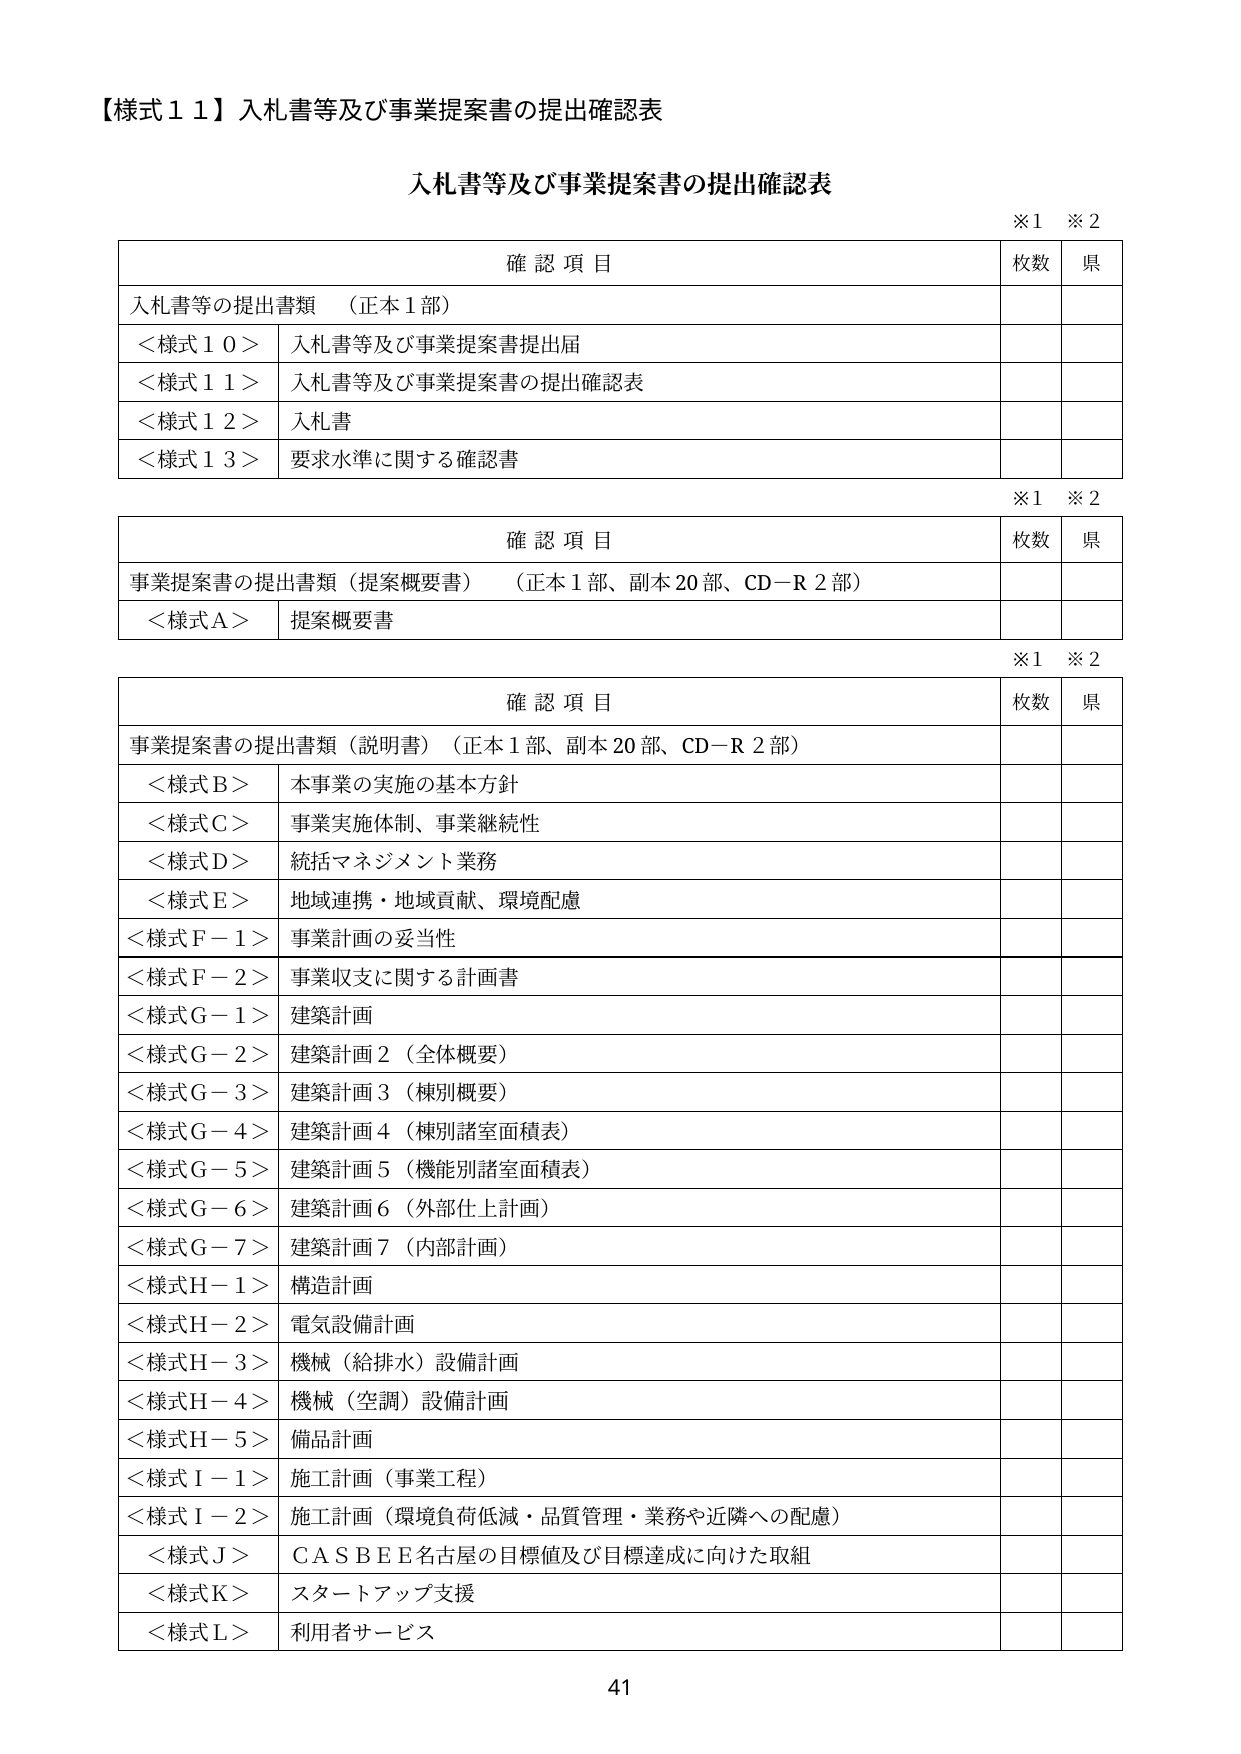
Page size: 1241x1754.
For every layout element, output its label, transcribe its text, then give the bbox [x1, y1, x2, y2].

table_cell [1062, 765, 1122, 802]
table_cell ＜様式Ｉ－１＞ [119, 1459, 278, 1496]
table_cell [1001, 803, 1061, 841]
table_header 確認項目 [119, 517, 1000, 562]
table_cell ＜様式Ａ＞ [119, 601, 278, 639]
table_cell [1062, 919, 1122, 956]
table_cell [1062, 842, 1122, 879]
table_cell ＜様式Ｈ－２＞ [119, 1304, 278, 1342]
table_cell [1062, 726, 1122, 764]
table_cell ＜様式Ｉ－２＞ [119, 1497, 278, 1534]
table_cell ＜様式Ｈ－５＞ [119, 1420, 278, 1457]
table_cell [1001, 1073, 1061, 1111]
table_cell 構造計画 [279, 1266, 1000, 1303]
table_header 確認項目 [119, 241, 1000, 285]
text ※１ ※２ [89, 479, 1152, 516]
table_cell [1062, 1536, 1122, 1573]
table_cell ＜様式１２＞ [119, 402, 278, 439]
text ※１ ※２ [89, 202, 1152, 239]
table_cell スタートアップ支援 [279, 1574, 1000, 1612]
table_cell ＣＡＳＢＥＥ名古屋の目標値及び目標達成に向けた取組 [279, 1536, 1000, 1573]
table_cell [1001, 1497, 1061, 1534]
table_cell 提案概要書 [279, 601, 1000, 639]
table_cell [1001, 996, 1061, 1033]
table_cell 入札書 [279, 402, 1000, 439]
table_header 確認項目 [119, 678, 1000, 725]
table_cell [1001, 1189, 1061, 1226]
table_cell 建築計画 [279, 996, 1000, 1033]
table_cell [1062, 1035, 1122, 1072]
table_cell ＜様式１３＞ [119, 440, 278, 478]
table_cell [1001, 1613, 1061, 1650]
table_cell [1001, 880, 1061, 918]
table_cell 電気設備計画 [279, 1304, 1000, 1342]
table_cell [1062, 1227, 1122, 1265]
table_cell [1062, 440, 1122, 478]
table_cell [1001, 765, 1061, 802]
table_cell 建築計画６（外部仕上計画） [279, 1189, 1000, 1226]
table_cell 建築計画２（全体概要） [279, 1035, 1000, 1072]
table_cell 統括マネジメント業務 [279, 842, 1000, 879]
table_cell 備品計画 [279, 1420, 1000, 1457]
table_cell [1001, 1112, 1061, 1149]
table_cell [1062, 958, 1122, 995]
table_header 枚数 [1001, 241, 1061, 285]
table_cell 地域連携・地域貢献、環境配慮 [279, 880, 1000, 918]
table_cell [1001, 1343, 1061, 1380]
table_cell [1001, 919, 1061, 956]
text ※１ ※２ [89, 640, 1152, 677]
table_cell [1062, 1613, 1122, 1650]
table_cell [1062, 1304, 1122, 1342]
table_cell [1001, 440, 1061, 478]
table_cell ＜様式１１＞ [119, 363, 278, 401]
table_cell [1062, 363, 1122, 401]
table_cell ＜様式Ｂ＞ [119, 765, 278, 802]
table_header 県 [1062, 517, 1122, 562]
table_cell [1062, 286, 1122, 323]
table_header 県 [1062, 241, 1122, 285]
table_cell [1062, 1574, 1122, 1612]
table_cell [1001, 325, 1061, 362]
table_cell 施工計画（事業工程） [279, 1459, 1000, 1496]
table_cell ＜様式１０＞ [119, 325, 278, 362]
table_cell [1001, 1536, 1061, 1573]
table_header 県 [1062, 678, 1122, 725]
table_cell [1001, 1420, 1061, 1457]
table_cell [1001, 726, 1061, 764]
table_cell 施工計画（環境負荷低減・品質管理・業務や近隣への配慮） [279, 1497, 1000, 1534]
table_cell 事業計画の妥当性 [279, 919, 1000, 956]
table_cell ＜様式Ｃ＞ [119, 803, 278, 841]
table_cell 事業提案書の提出書類（説明書）（正本１部、副本20部、CD－R２部） [119, 726, 1000, 764]
table_cell ＜様式Ｈ－１＞ [119, 1266, 278, 1303]
table_cell [1062, 880, 1122, 918]
table_cell [1001, 363, 1061, 401]
table_cell [1062, 1150, 1122, 1188]
table_cell [1062, 325, 1122, 362]
table_cell [1062, 1189, 1122, 1226]
table_cell [1001, 601, 1061, 639]
table_cell [1062, 803, 1122, 841]
table_cell 要求水準に関する確認書 [279, 440, 1000, 478]
table_cell ＜様式Ｇ－２＞ [119, 1035, 278, 1072]
table_cell 事業提案書の提出書類（提案概要書） （正本１部、副本20部、CD－R２部） [119, 563, 1000, 600]
table_cell [1062, 1073, 1122, 1111]
table_cell ＜様式Ｈ－３＞ [119, 1343, 278, 1380]
table_cell [1062, 1459, 1122, 1496]
table_cell [1062, 1497, 1122, 1534]
table_cell [1001, 286, 1061, 323]
table_cell [1062, 563, 1122, 600]
table_cell ＜様式Ｇ－５＞ [119, 1150, 278, 1188]
table_cell ＜様式Ｋ＞ [119, 1574, 278, 1612]
text 入札書等及び事業提案書の提出確認表 [89, 164, 1152, 202]
table_cell 建築計画３（棟別概要） [279, 1073, 1000, 1111]
table_cell [1062, 1420, 1122, 1457]
table_cell ＜様式Ｌ＞ [119, 1613, 278, 1650]
table_cell ＜様式Ｇ－３＞ [119, 1073, 278, 1111]
table_header 枚数 [1001, 678, 1061, 725]
table_cell [1062, 1112, 1122, 1149]
table_cell [1062, 1381, 1122, 1419]
table_cell [1001, 958, 1061, 995]
table_cell 建築計画５（機能別諸室面積表） [279, 1150, 1000, 1188]
table_cell ＜様式Ｇ－１＞ [119, 996, 278, 1033]
table_cell [1001, 563, 1061, 600]
table_cell ＜様式Ｅ＞ [119, 880, 278, 918]
table_cell ＜様式Ｆ－１＞ [119, 919, 278, 956]
subtitle 【様式１１】入札書等及び事業提案書の提出確認表 [89, 89, 1152, 127]
table_cell 建築計画７（内部計画） [279, 1227, 1000, 1265]
table_cell [1062, 996, 1122, 1033]
table_cell 事業収支に関する計画書 [279, 958, 1000, 995]
table_cell 利用者サービス [279, 1613, 1000, 1650]
table_cell [1062, 1266, 1122, 1303]
table_cell ＜様式Ｄ＞ [119, 842, 278, 879]
table_cell [1001, 1150, 1061, 1188]
table_cell [1001, 1381, 1061, 1419]
table_cell ＜様式Ｈ－４＞ [119, 1381, 278, 1419]
table_cell [1001, 1574, 1061, 1612]
table_cell [1001, 842, 1061, 879]
table_cell 入札書等及び事業提案書の提出確認表 [279, 363, 1000, 401]
table_cell 入札書等及び事業提案書提出届 [279, 325, 1000, 362]
table_cell ＜様式Ｊ＞ [119, 1536, 278, 1573]
table_header 枚数 [1001, 517, 1061, 562]
table_cell [1001, 1459, 1061, 1496]
table_cell ＜様式Ｇ－７＞ [119, 1227, 278, 1265]
table_cell 入札書等の提出書類 （正本１部） [119, 286, 1000, 323]
table_cell 機械（空調）設備計画 [279, 1381, 1000, 1419]
table_cell [1001, 1035, 1061, 1072]
table_cell [1062, 601, 1122, 639]
table_cell ＜様式Ｇ－６＞ [119, 1189, 278, 1226]
table_cell 建築計画４（棟別諸室面積表） [279, 1112, 1000, 1149]
table_cell [1001, 1266, 1061, 1303]
table_cell [1062, 402, 1122, 439]
table_cell [1001, 1304, 1061, 1342]
table_cell [1062, 1343, 1122, 1380]
table_cell 機械（給排水）設備計画 [279, 1343, 1000, 1380]
table_cell ＜様式Ｆ－２＞ [119, 958, 278, 995]
table_cell [1001, 1227, 1061, 1265]
table_cell 事業実施体制、事業継続性 [279, 803, 1000, 841]
table_cell 本事業の実施の基本方針 [279, 765, 1000, 802]
table_cell [1001, 402, 1061, 439]
table_cell ＜様式Ｇ－４＞ [119, 1112, 278, 1149]
